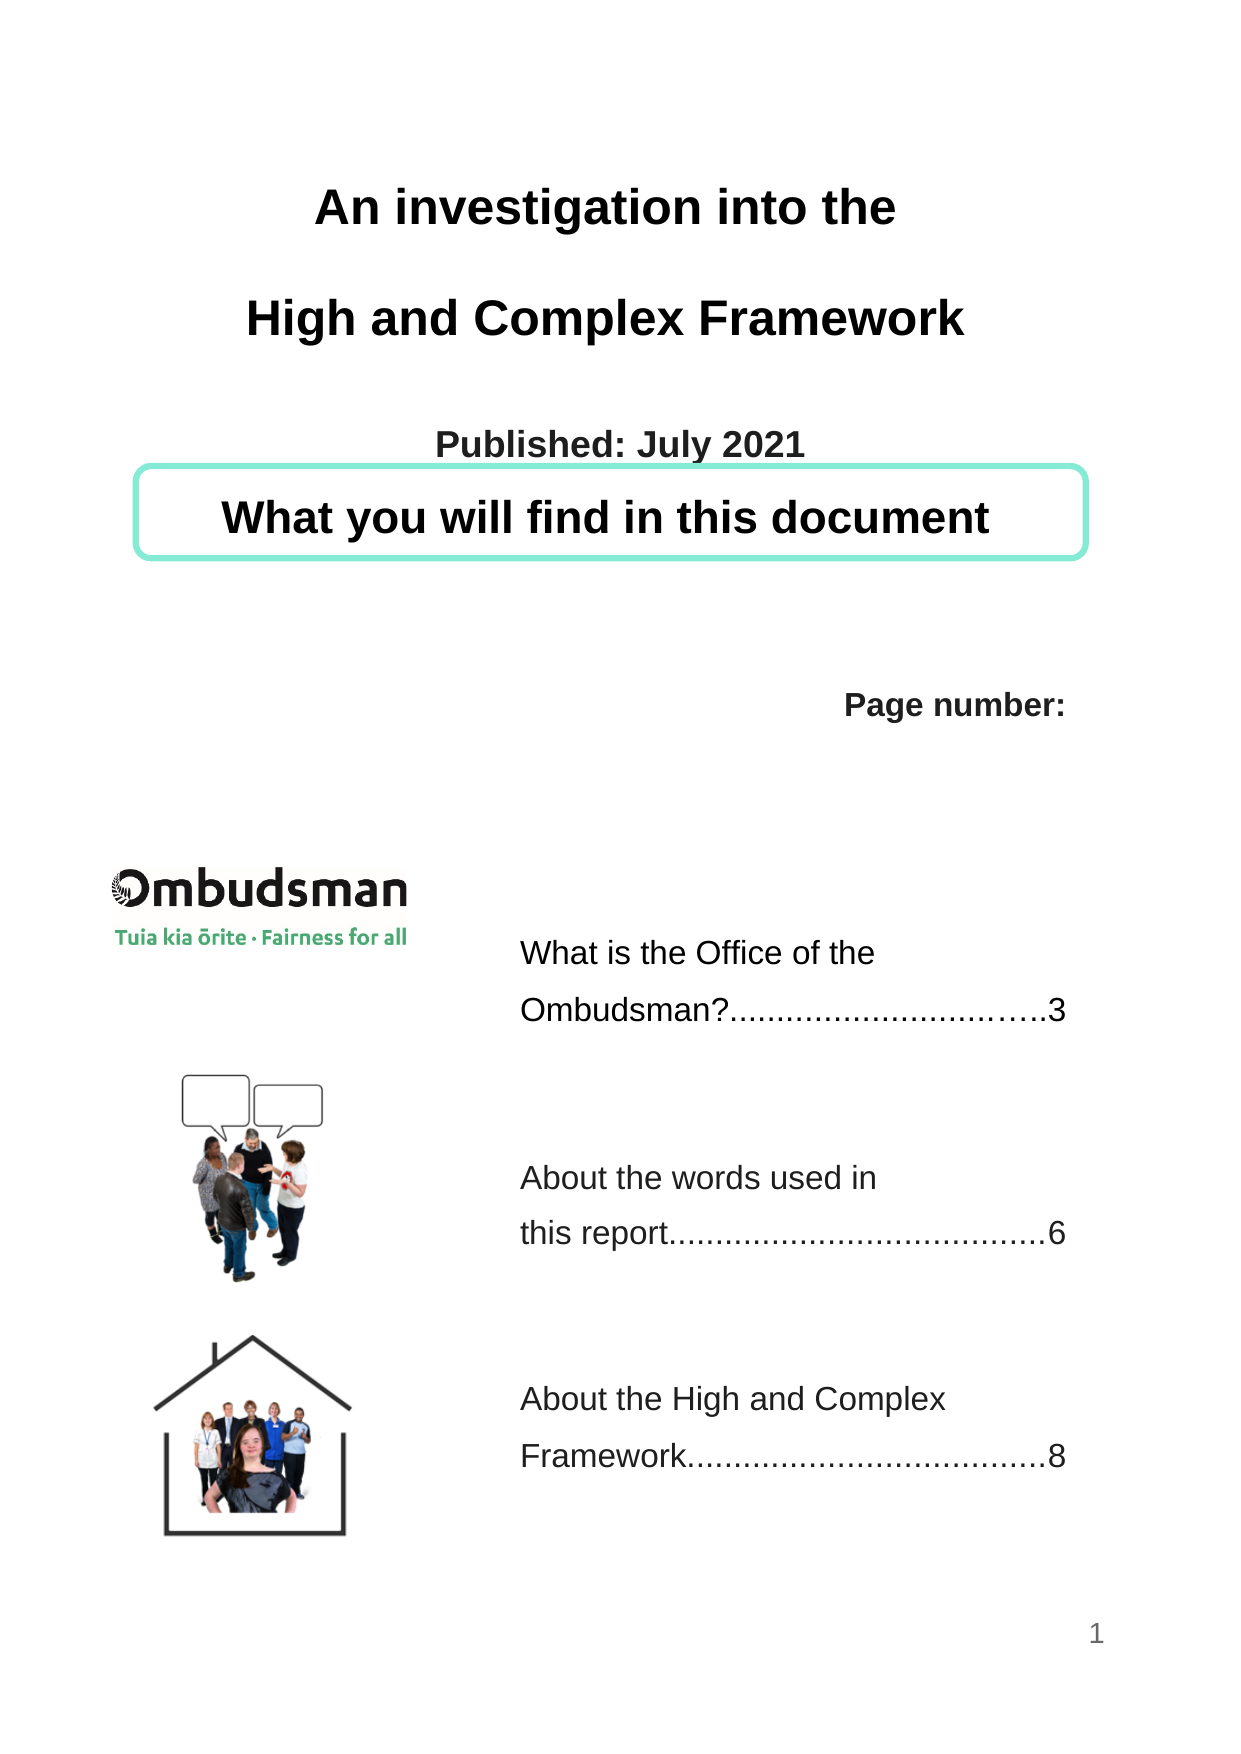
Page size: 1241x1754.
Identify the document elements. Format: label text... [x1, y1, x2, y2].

text About the words used in [520, 1158, 1104, 1197]
text Published: July 2021 [136, 423, 1104, 466]
picture [148, 1335, 358, 1536]
picture [111, 867, 407, 945]
text this report 6 [520, 1213, 1104, 1252]
text Page number: [520, 685, 1066, 723]
text About the High and Complex Framework 8 [520, 1379, 1104, 1475]
subtitle An investigation into the [136, 177, 1075, 235]
subtitle High and Complex Framework [136, 288, 1075, 346]
subtitle What you will find in this document [139, 491, 1075, 543]
subtitle What is the Office of the Ombudsman? …..3 [520, 933, 1075, 1029]
picture [142, 1068, 362, 1288]
